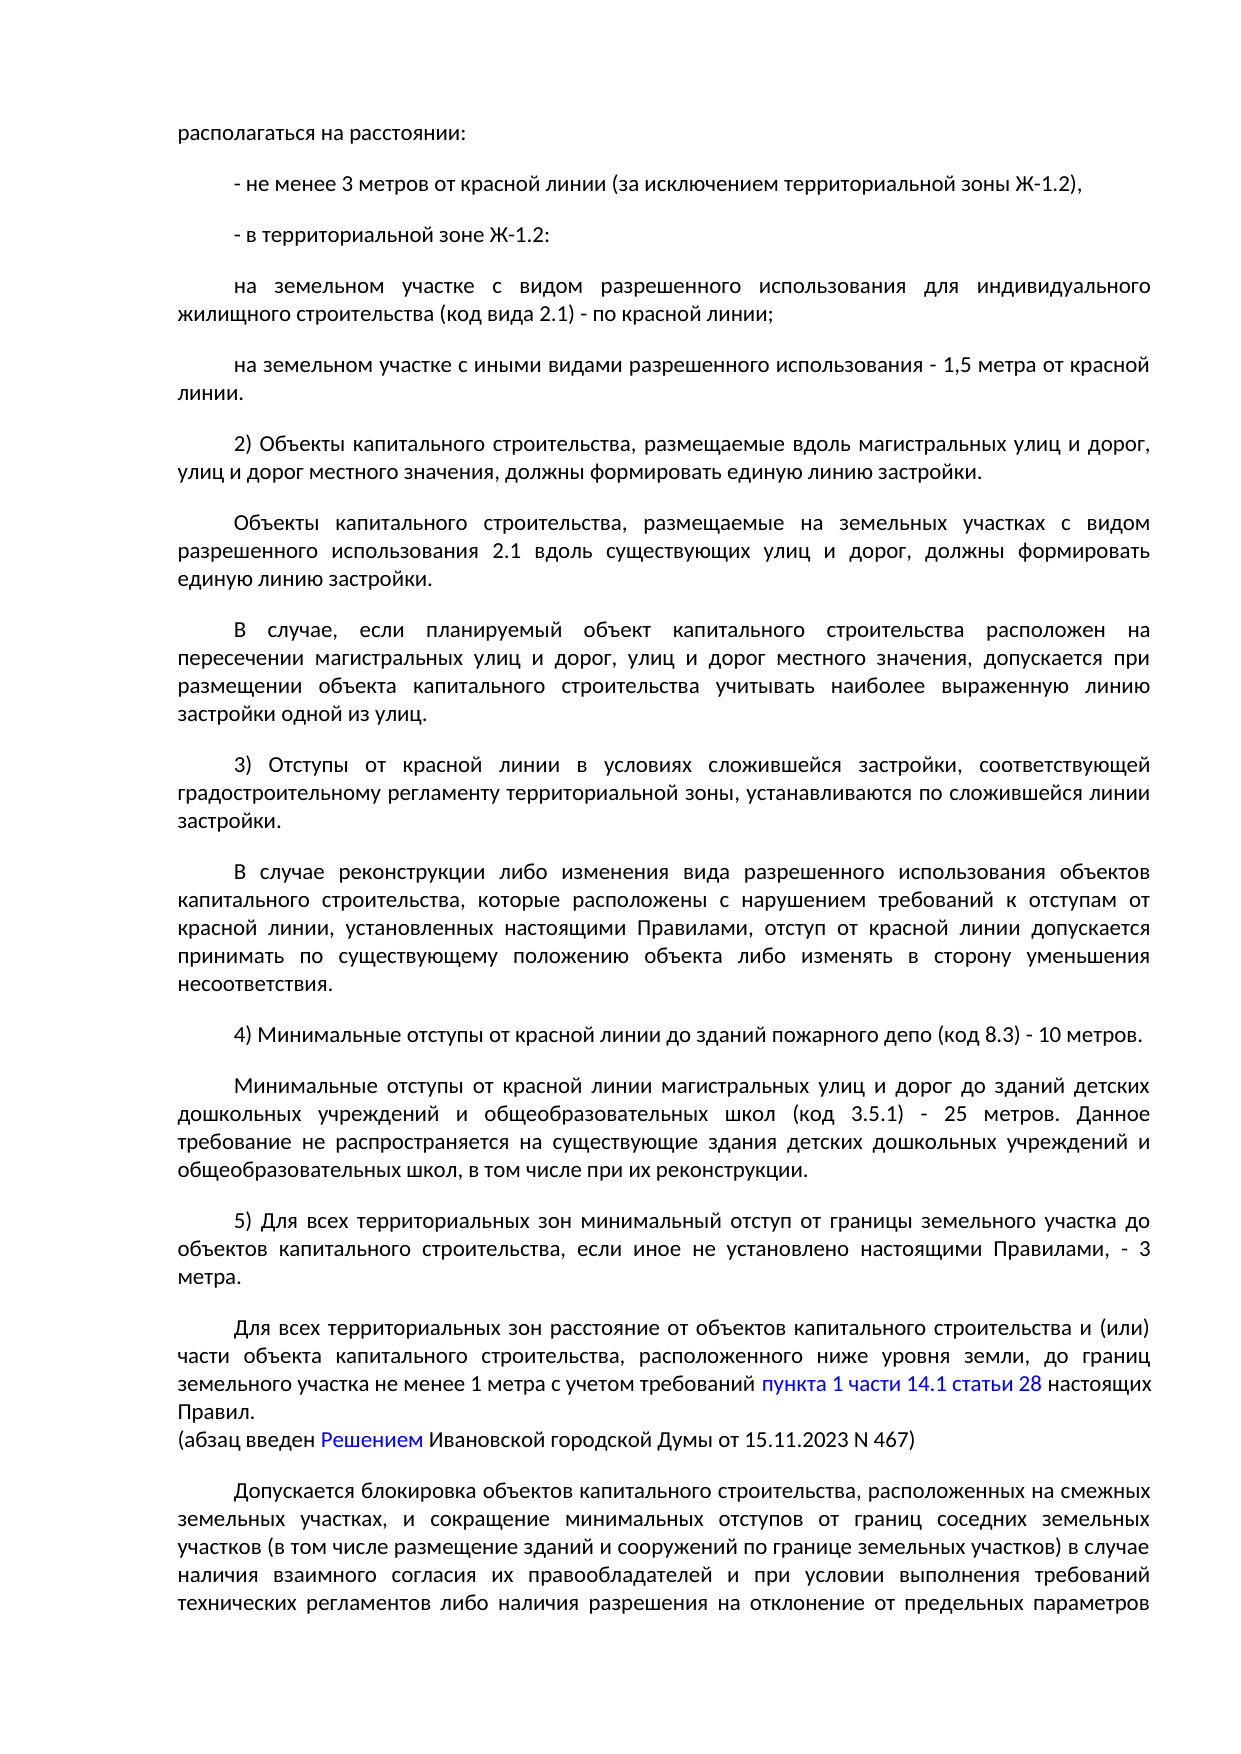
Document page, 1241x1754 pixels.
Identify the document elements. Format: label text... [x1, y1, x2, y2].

text Минимальные отступы от красной линии магистральных улиц и дорог до зданий детских дошкольных учреждений и общеобразовательных школ (код 3.5.1) - 25 метров. Данное требование не распространяется на существующие здания детских дошкольных учреждений и общеобразовательных школ, в том числе при их реконструкции. [177, 1071, 1152, 1183]
text В случае, если планируемый объект капитального строительства расположен на пересечении магистральных улиц и дорог, улиц и дорог местного значения, допускается при размещении объекта капитального строительства учитывать наиболее выраженную линию застройки одной из улиц. [177, 615, 1152, 727]
text на земельном участке с видом разрешенного использования для индивидуального жилищного строительства (код вида 2.1) - по красной линии; [177, 271, 1152, 327]
text В случае реконструкции либо изменения вида разрешенного использования объектов капитального строительства, которые расположены с нарушением требований к отступам от красной линии, установленных настоящими Правилами, отступ от красной линии допускается принимать по существующему положению объекта либо изменять в сторону уменьшения несоответствия. [177, 857, 1152, 997]
text - не менее 3 метров от красной линии (за исключением территориальной зоны Ж-1.2), [177, 169, 1152, 197]
text Для всех территориальных зон расстояние от объектов капитального строительства и (или) части объекта капитального строительства, расположенного ниже уровня земли, до границ земельного участка не менее 1 метра с учетом требований пункта 1 части 14.1 статьи 28 настоящих Правил. [177, 1313, 1152, 1425]
text - в территориальной зоне Ж-1.2: [177, 220, 1152, 248]
text Объекты капитального строительства, размещаемые на земельных участках с видом разрешенного использования 2.1 вдоль существующих улиц и дорог, должны формировать единую линию застройки. [177, 508, 1152, 592]
text 3) Отступы от красной линии в условиях сложившейся застройки, соответствующей градостроительному регламенту территориальной зоны, устанавливаются по сложившейся линии застройки. [177, 750, 1152, 834]
text 4) Минимальные отступы от красной линии до зданий пожарного депо (код 8.3) - 10 метров. [177, 1020, 1152, 1048]
text 2) Объекты капитального строительства, размещаемые вдоль магистральных улиц и дорог, улиц и дорог местного значения, должны формировать единую линию застройки. [177, 429, 1152, 485]
text на земельном участке с иными видами разрешенного использования - 1,5 метра от красной линии. [177, 350, 1152, 406]
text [177, 118, 1152, 146]
text (абзац введен Решением Ивановской городской Думы от 15.11.2023 N 467) [177, 1425, 1152, 1453]
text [177, 1476, 1152, 1616]
text 5) Для всех территориальных зон минимальный отступ от границы земельного участка до объектов капитального строительства, если иное не установлено настоящими Правилами, - 3 метра. [177, 1206, 1152, 1290]
